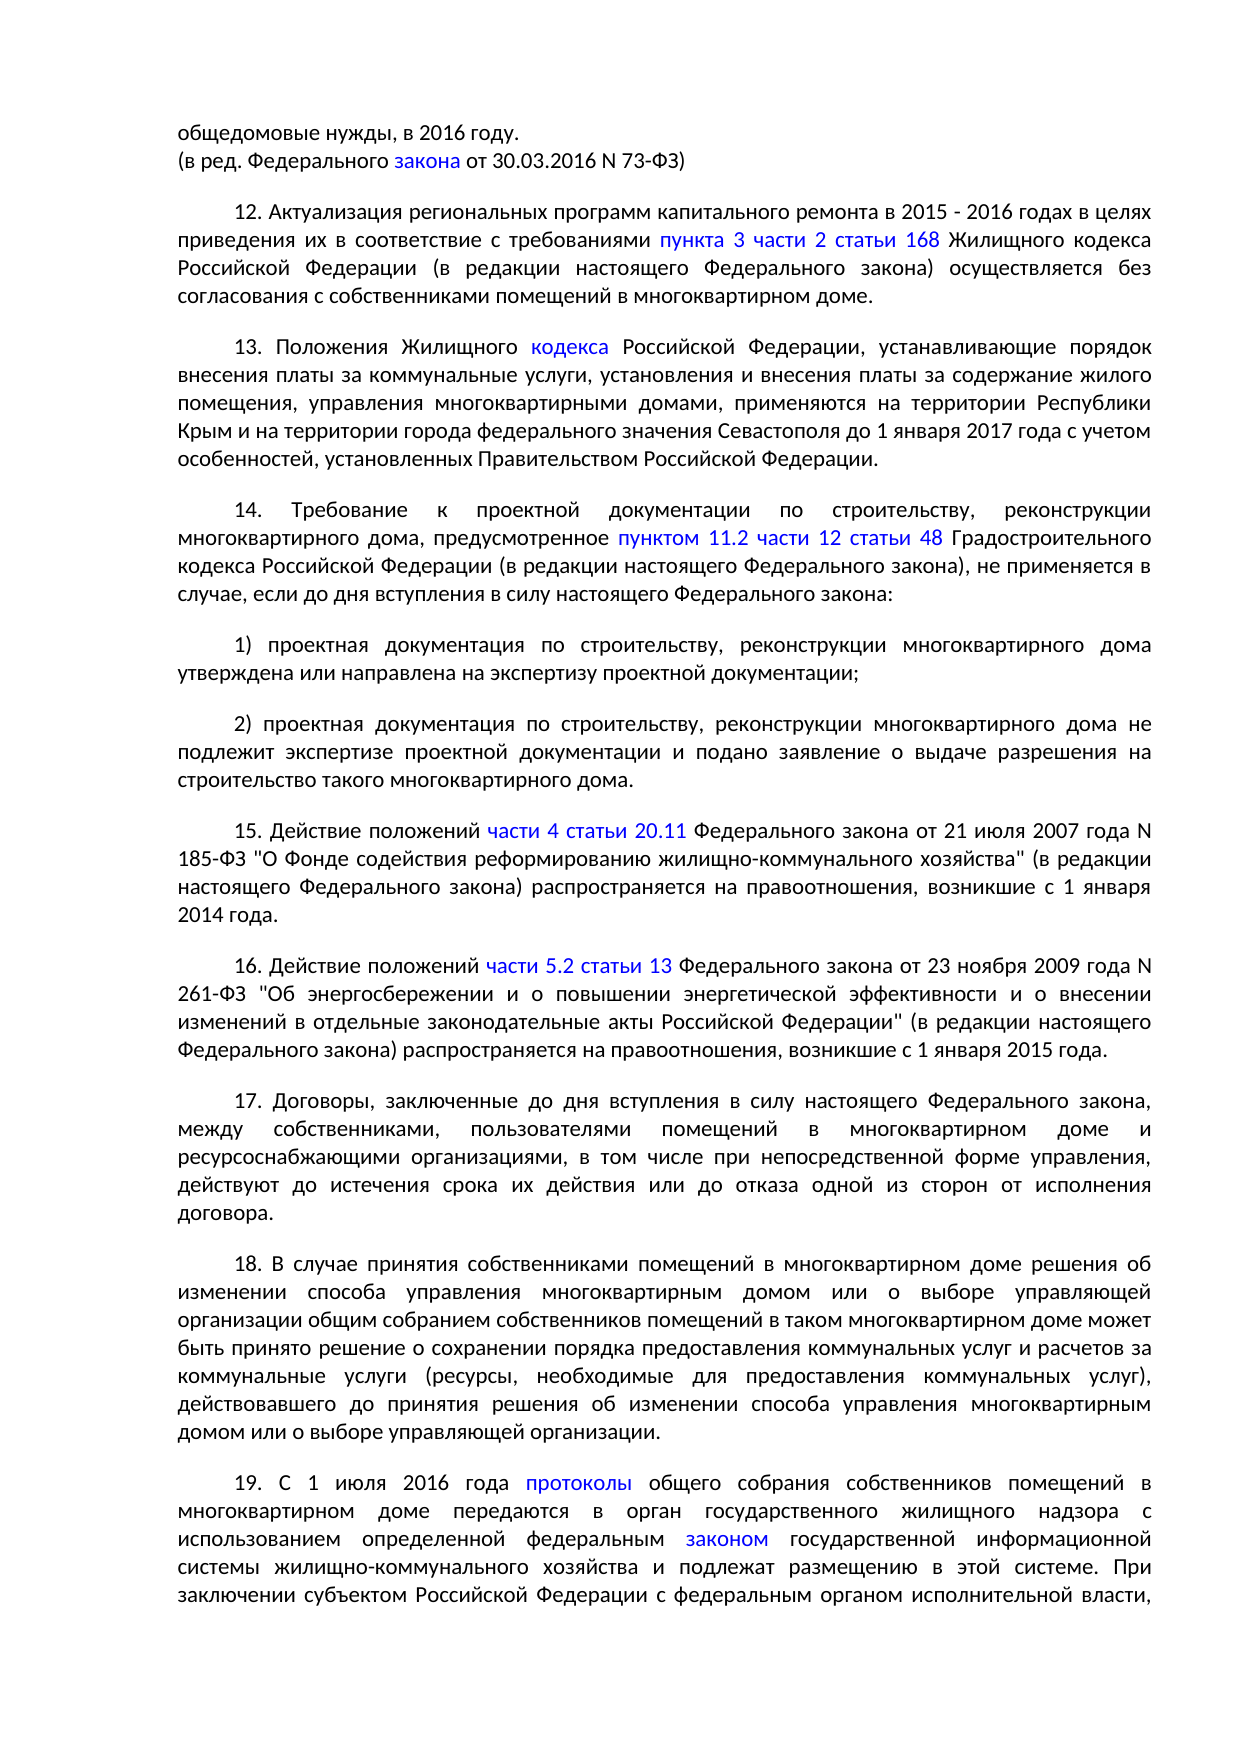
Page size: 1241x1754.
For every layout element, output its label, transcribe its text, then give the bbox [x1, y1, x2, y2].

text 17. Договоры, заключенные до дня вступления в силу настоящего Федерального закона, между собственниками, пользователями помещений в многоквартирном доме и ресурсоснабжающими организациями, в том числе при непосредственной форме управления, действуют до истечения срока их действия или до отказа одной из сторон от исполнения договора. [177, 1086, 1152, 1226]
text 16. Действие положений части 5.2 статьи 13 Федерального закона от 23 ноября 2009 года N 261-ФЗ "Об энергосбережении и о повышении энергетической эффективности и о внесении изменений в отдельные законодательные акты Российской Федерации" (в редакции настоящего Федерального закона) распространяется на правоотношения, возникшие с 1 января 2015 года. [177, 951, 1152, 1063]
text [177, 118, 1152, 146]
text (в ред. Федерального закона от 30.03.2016 N 73-ФЗ) [177, 146, 1152, 174]
text 15. Действие положений части 4 статьи 20.11 Федерального закона от 21 июля 2007 года N 185-ФЗ "О Фонде содействия реформированию жилищно-коммунального хозяйства" (в редакции настоящего Федерального закона) распространяется на правоотношения, возникшие с 1 января 2014 года. [177, 816, 1152, 928]
text 1) проектная документация по строительству, реконструкции многоквартирного дома утверждена или направлена на экспертизу проектной документации; [177, 630, 1152, 686]
text 13. Положения Жилищного кодекса Российской Федерации, устанавливающие порядок внесения платы за коммунальные услуги, установления и внесения платы за содержание жилого помещения, управления многоквартирными домами, применяются на территории Республики Крым и на территории города федерального значения Севастополя до 1 января 2017 года с учетом особенностей, установленных Правительством Российской Федерации. [177, 332, 1152, 472]
text 2) проектная документация по строительству, реконструкции многоквартирного дома не подлежит экспертизе проектной документации и подано заявление о выдаче разрешения на строительство такого многоквартирного дома. [177, 709, 1152, 793]
text 18. В случае принятия собственниками помещений в многоквартирном доме решения об изменении способа управления многоквартирным домом или о выборе управляющей организации общим собранием собственников помещений в таком многоквартирном доме может быть принято решение о сохранении порядка предоставления коммунальных услуг и расчетов за коммунальные услуги (ресурсы, необходимые для предоставления коммунальных услуг), действовавшего до принятия решения об изменении способа управления многоквартирным домом или о выборе управляющей организации. [177, 1249, 1152, 1445]
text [177, 1468, 1152, 1608]
text 14. Требование к проектной документации по строительству, реконструкции многоквартирного дома, предусмотренное пунктом 11.2 части 12 статьи 48 Градостроительного кодекса Российской Федерации (в редакции настоящего Федерального закона), не применяется в случае, если до дня вступления в силу настоящего Федерального закона: [177, 495, 1152, 607]
text 12. Актуализация региональных программ капитального ремонта в 2015 - 2016 годах в целях приведения их в соответствие с требованиями пункта 3 части 2 статьи 168 Жилищного кодекса Российской Федерации (в редакции настоящего Федерального закона) осуществляется без согласования с собственниками помещений в многоквартирном доме. [177, 197, 1152, 309]
